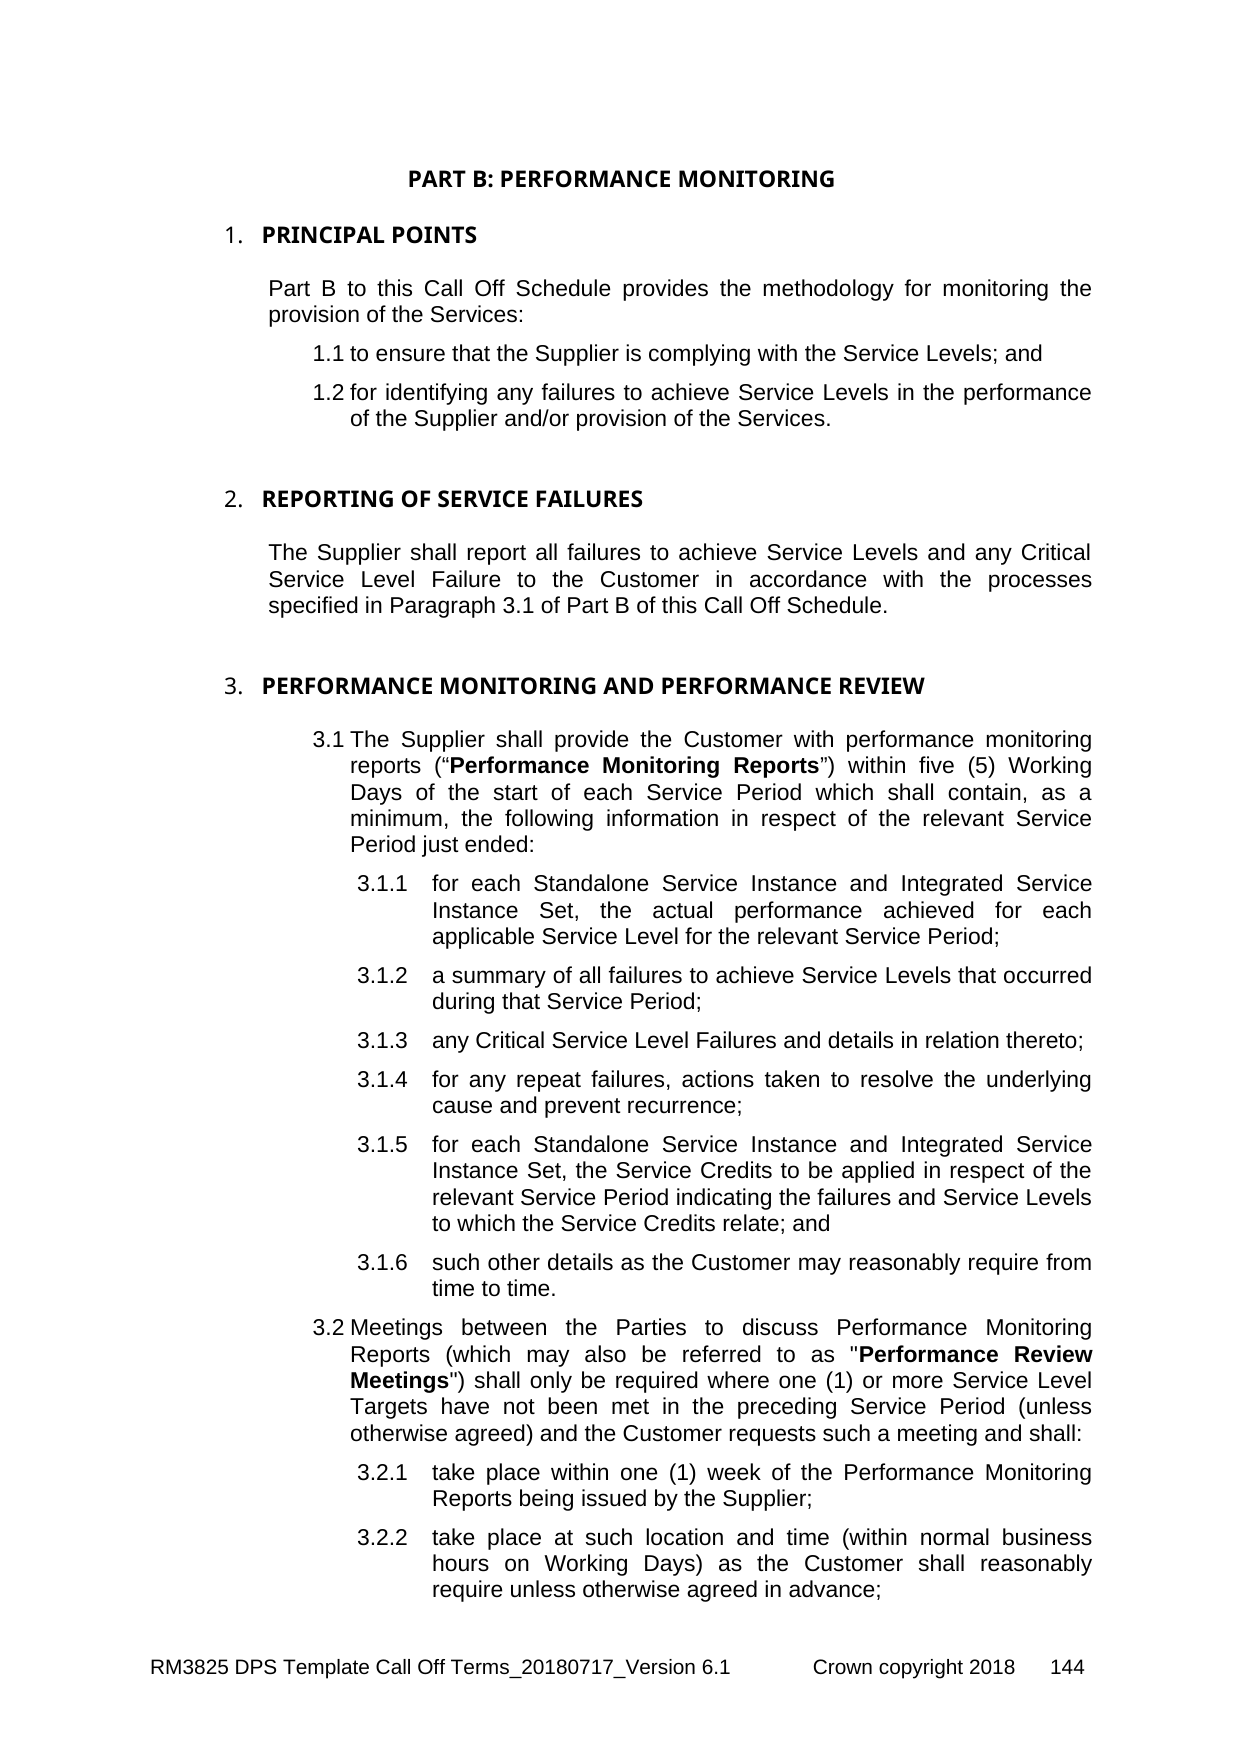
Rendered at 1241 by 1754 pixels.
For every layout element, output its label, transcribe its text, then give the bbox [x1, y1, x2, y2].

list The Supplier shall report all failures to achieve Service Levels and any Critical Service Level Failure to the Customer in accordance with the processes specified in Paragraph 3.1 of Part B of this Call Off Schedule. [268, 539, 1093, 618]
text The Supplier shall provide the Customer with performance monitoring reports (“Performance Monitoring Reports”) within five (5) Working Days of the start of each Service Period which shall contain, as a minimum, the following information in respect of the relevant Service Period just ended: [312, 726, 1093, 858]
text Meetings between the Parties to discuss Performance Monitoring Reports (which may also be referred to as "Performance Review Meetings") shall only be required where one (1) or more Service Level Targets have not been met in the preceding Service Period (unless otherwise agreed) and the Customer requests such a meeting and shall: [312, 1314, 1093, 1446]
subtitle Performance monitoring and performance review [224, 670, 1093, 701]
subtitle Principal Points [224, 219, 1093, 250]
title PART B: PERFORMANCE MONITORING [150, 162, 1093, 194]
text for any repeat failures, actions taken to resolve the underlying cause and prevent recurrence; [357, 1066, 1093, 1119]
subtitle Reporting of service failures [224, 483, 1093, 514]
text take place within one (1) week of the Performance Monitoring Reports being issued by the Supplier; [357, 1458, 1093, 1511]
text for identifying any failures to achieve Service Levels in the performance of the Supplier and/or provision of the Services. [312, 379, 1093, 432]
text such other details as the Customer may reasonably require from time to time. [357, 1249, 1093, 1302]
text for each Standalone Service Instance and Integrated Service Instance Set, the actual performance achieved for each applicable Service Level for the relevant Service Period; [357, 870, 1093, 949]
list Part B to this Call Off Schedule provides the methodology for monitoring the provision of the Services: [268, 275, 1093, 328]
text for each Standalone Service Instance and Integrated Service Instance Set, the Service Credits to be applied in respect of the relevant Service Period indicating the failures and Service Levels to which the Service Credits relate; and [357, 1131, 1093, 1237]
text to ensure that the Supplier is complying with the Service Levels; and [312, 340, 1093, 367]
text a summary of all failures to achieve Service Levels that occurred during that Service Period; [357, 962, 1093, 1014]
text take place at such location and time (within normal business hours on Working Days) as the Customer shall reasonably require unless otherwise agreed in advance; [357, 1524, 1093, 1603]
text any Critical Service Level Failures and details in relation thereto; [357, 1027, 1093, 1053]
